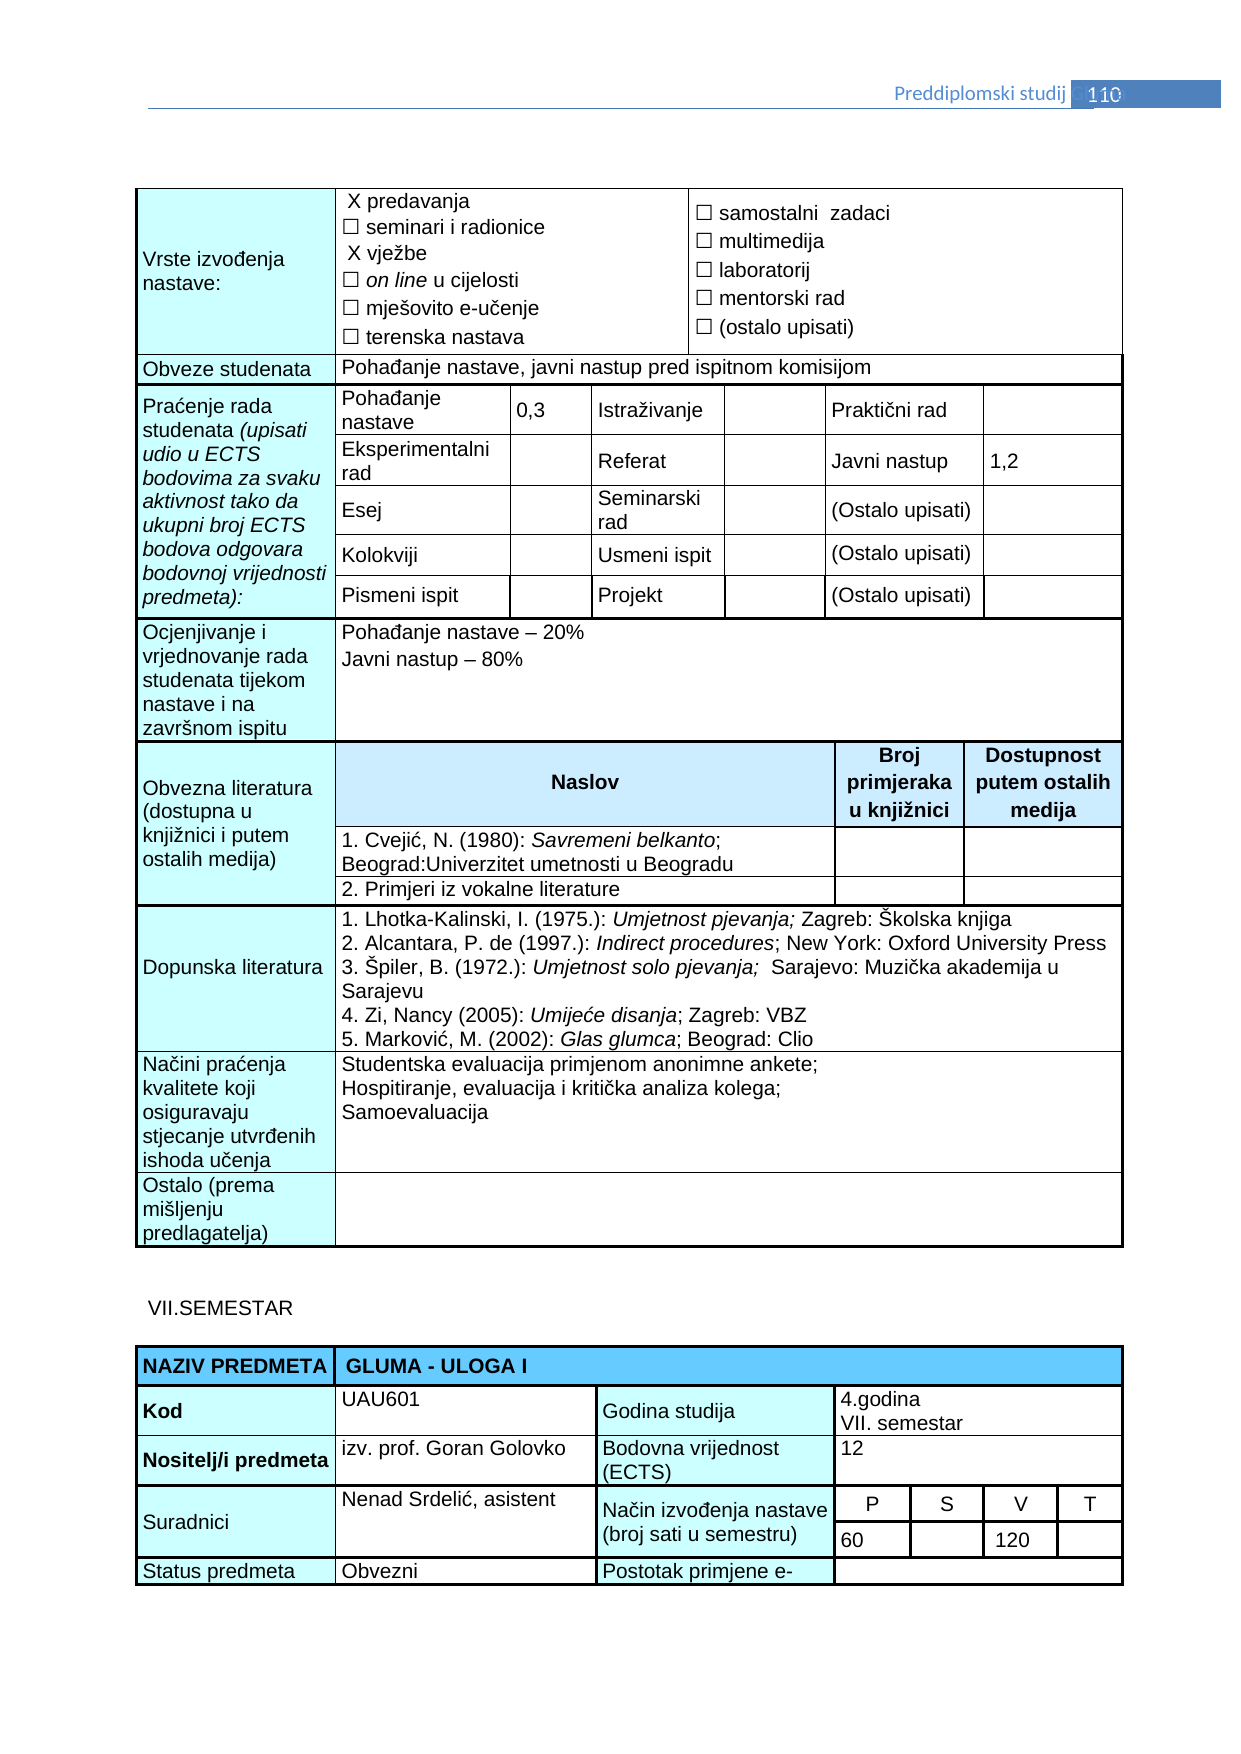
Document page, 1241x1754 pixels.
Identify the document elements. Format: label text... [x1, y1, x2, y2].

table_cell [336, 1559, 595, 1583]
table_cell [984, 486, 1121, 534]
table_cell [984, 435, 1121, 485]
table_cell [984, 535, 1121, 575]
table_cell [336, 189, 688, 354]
text VII.SEMESTAR [148, 1296, 1093, 1320]
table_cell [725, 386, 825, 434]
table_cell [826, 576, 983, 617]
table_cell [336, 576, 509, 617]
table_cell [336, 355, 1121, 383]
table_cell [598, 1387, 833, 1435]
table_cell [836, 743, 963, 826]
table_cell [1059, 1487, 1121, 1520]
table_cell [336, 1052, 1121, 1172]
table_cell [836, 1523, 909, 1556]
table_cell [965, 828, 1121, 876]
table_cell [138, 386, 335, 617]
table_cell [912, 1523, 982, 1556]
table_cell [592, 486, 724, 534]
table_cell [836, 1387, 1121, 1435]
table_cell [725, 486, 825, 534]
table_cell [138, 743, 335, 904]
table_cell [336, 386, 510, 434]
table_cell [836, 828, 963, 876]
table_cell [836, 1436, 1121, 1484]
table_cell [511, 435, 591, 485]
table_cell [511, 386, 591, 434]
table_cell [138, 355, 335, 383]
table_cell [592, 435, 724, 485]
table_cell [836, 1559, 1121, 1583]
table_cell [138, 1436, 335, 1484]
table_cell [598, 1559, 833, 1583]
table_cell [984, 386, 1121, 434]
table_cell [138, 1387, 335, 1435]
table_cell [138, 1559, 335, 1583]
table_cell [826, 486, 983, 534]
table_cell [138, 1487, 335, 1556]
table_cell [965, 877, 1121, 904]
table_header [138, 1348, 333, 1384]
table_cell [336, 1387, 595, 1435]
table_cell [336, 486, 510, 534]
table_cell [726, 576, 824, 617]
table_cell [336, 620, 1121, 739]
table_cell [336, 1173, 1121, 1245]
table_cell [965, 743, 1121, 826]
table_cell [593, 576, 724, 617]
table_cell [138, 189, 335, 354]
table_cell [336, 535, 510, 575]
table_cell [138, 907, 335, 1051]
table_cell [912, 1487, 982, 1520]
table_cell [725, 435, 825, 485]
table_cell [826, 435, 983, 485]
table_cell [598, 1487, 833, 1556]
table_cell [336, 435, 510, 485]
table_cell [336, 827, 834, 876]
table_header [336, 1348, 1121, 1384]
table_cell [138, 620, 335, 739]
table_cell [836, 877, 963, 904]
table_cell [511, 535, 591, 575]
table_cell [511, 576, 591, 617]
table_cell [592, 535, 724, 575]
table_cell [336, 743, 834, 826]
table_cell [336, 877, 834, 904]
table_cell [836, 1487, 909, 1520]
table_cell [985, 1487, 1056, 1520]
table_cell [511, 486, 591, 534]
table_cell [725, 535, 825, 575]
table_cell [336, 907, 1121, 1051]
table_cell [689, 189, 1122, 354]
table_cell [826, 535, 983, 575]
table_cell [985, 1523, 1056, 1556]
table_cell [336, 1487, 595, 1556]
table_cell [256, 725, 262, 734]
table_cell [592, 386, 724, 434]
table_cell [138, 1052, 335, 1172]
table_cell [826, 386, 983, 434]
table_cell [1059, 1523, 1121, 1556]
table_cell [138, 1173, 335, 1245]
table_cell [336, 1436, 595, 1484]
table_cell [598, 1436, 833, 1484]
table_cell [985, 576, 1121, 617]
